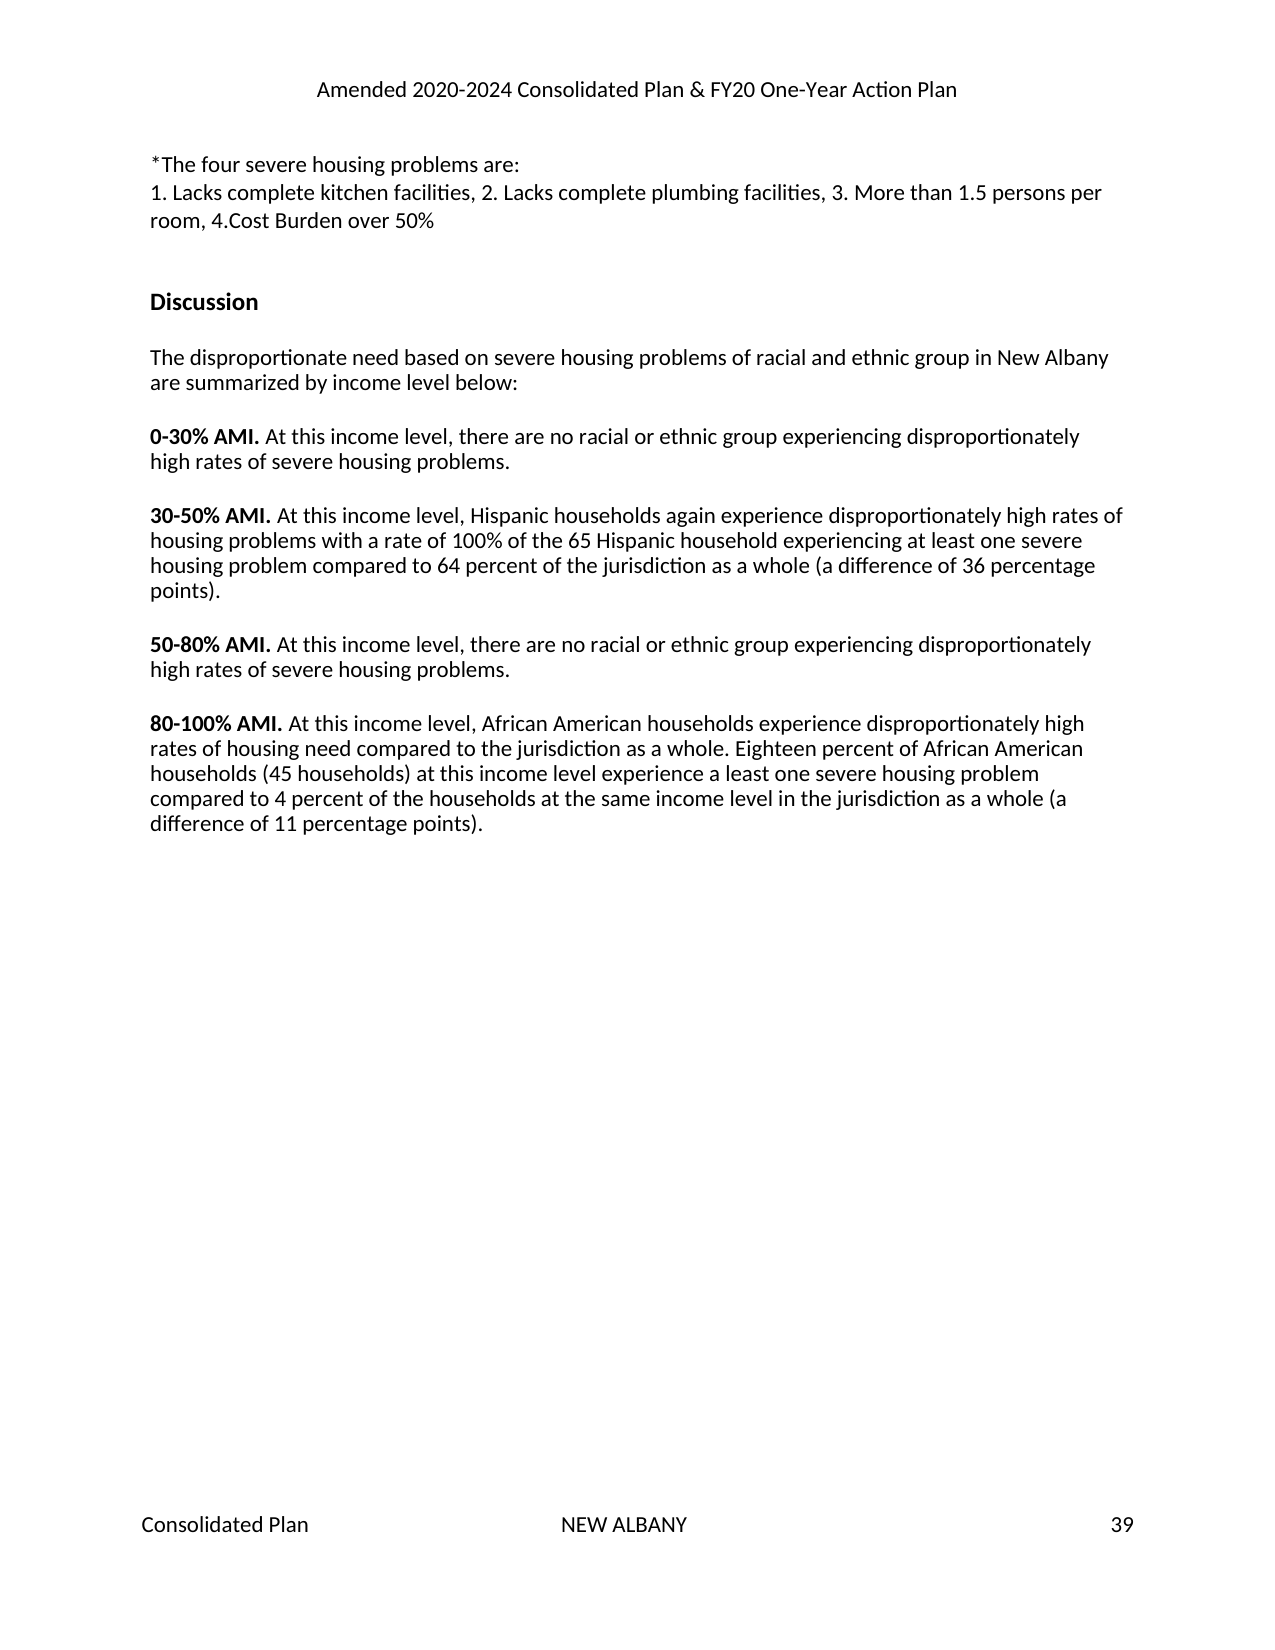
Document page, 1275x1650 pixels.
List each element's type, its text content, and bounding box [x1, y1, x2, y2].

text *The four severe housing problems are: [150, 150, 1125, 178]
text 0-30% AMI. At this income level, there are no racial or ethnic group experiencing disproportionately high rates of severe housing problems. [150, 424, 1125, 474]
text 1. Lacks complete kitchen facilities, 2. Lacks complete plumbing facilities, 3. More than 1.5 persons per room, 4.Cost Burden over 50% [150, 178, 1125, 234]
text Discussion [150, 290, 1125, 316]
text 50-80% AMI. At this income level, there are no racial or ethnic group experiencing disproportionately high rates of severe housing problems. [150, 633, 1125, 683]
text The disproportionate need based on severe housing problems of racial and ethnic group in New Albany are summarized by income level below: [150, 345, 1125, 395]
text 80-100% AMI. At this income level, African American households experience disproportionately high rates of housing need compared to the jurisdiction as a whole. Eighteen percent of African American households (45 households) at this income level experience a least one severe housing problem compared to 4 percent of the households at the same income level in the jurisdiction as a whole (a difference of 11 percentage points). [150, 712, 1125, 837]
text 30-50% AMI. At this income level, Hispanic households again experience disproportionately high rates of housing problems with a rate of 100% of the 65 Hispanic household experiencing at least one severe housing problem compared to 64 percent of the jurisdiction as a whole (a difference of 36 percentage points). [150, 503, 1125, 603]
